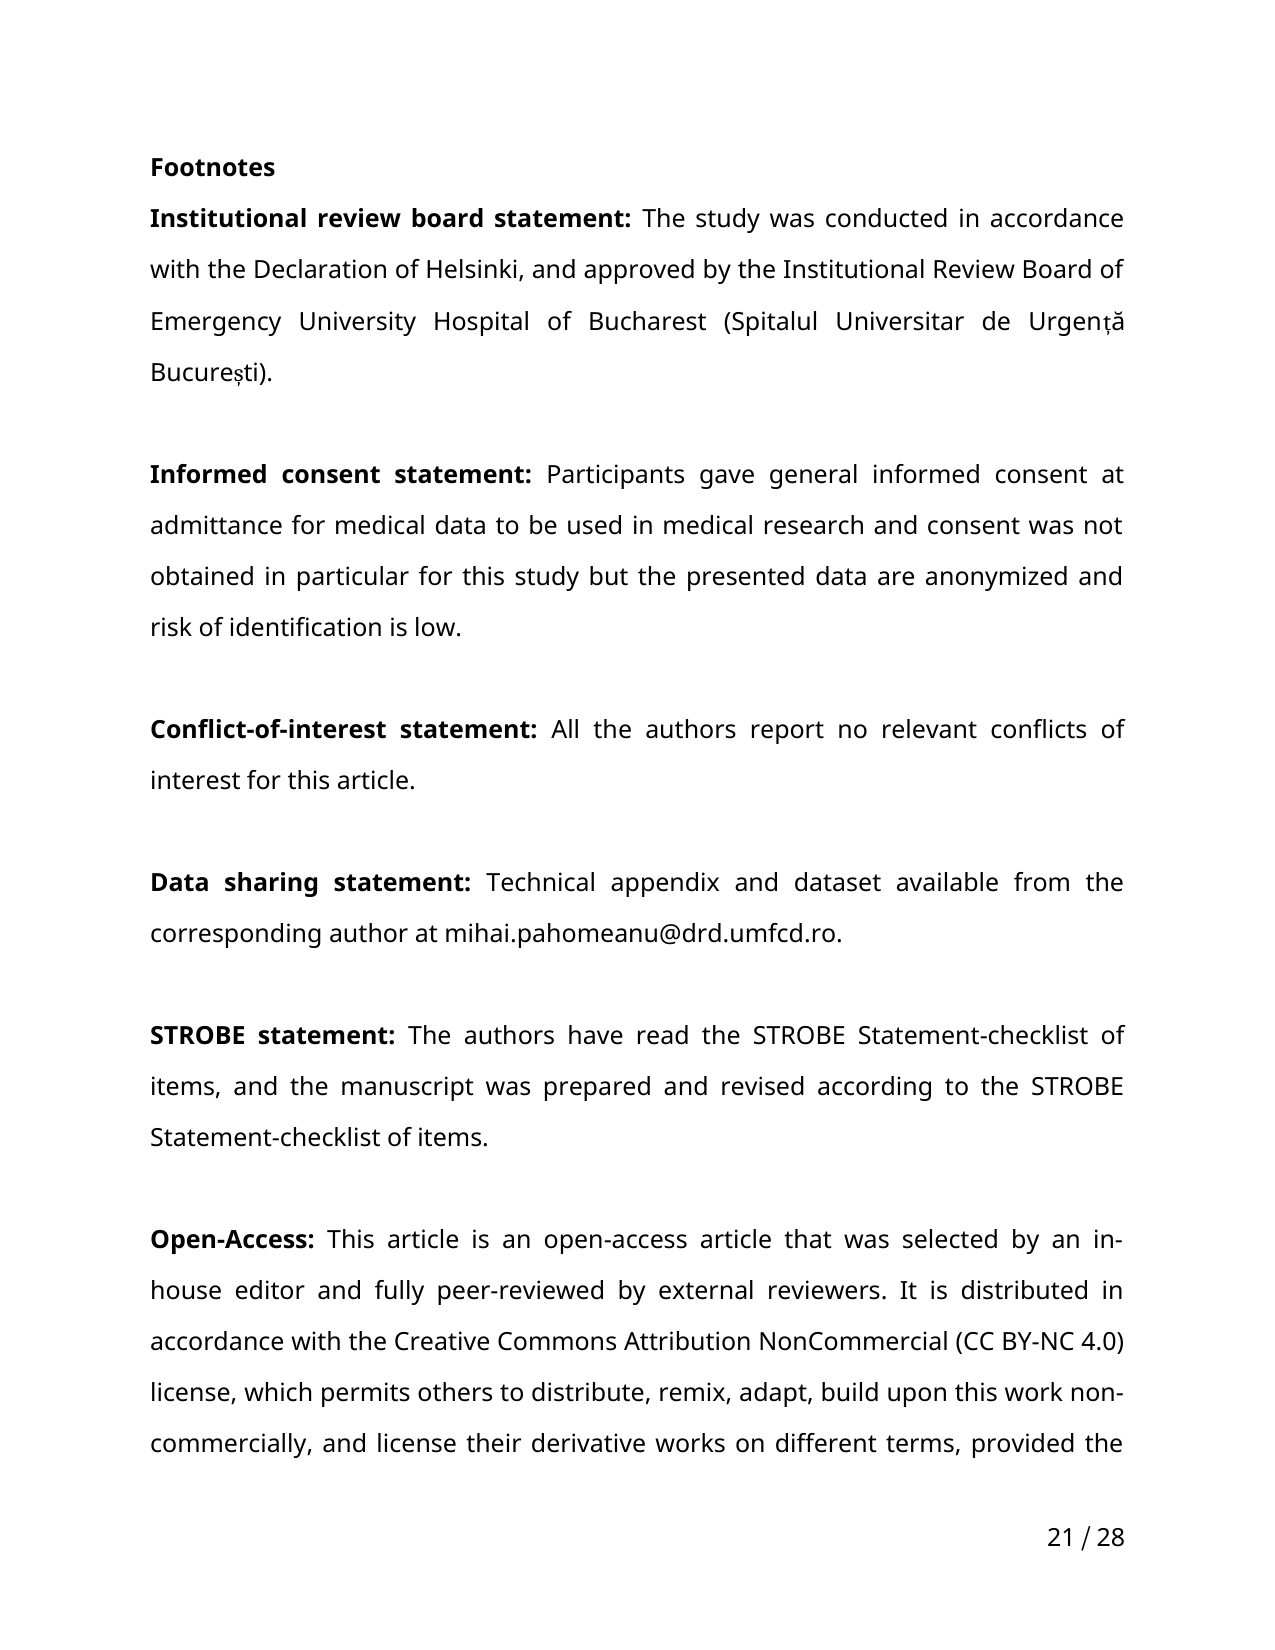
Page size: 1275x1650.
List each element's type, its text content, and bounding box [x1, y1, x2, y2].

text Data sharing statement: Technical appendix and dataset available from the corresponding author at mihai.pahomeanu@drd.umfcd.ro. [150, 864, 1125, 950]
text Informed consent statement: Participants gave general informed consent at admittance for medical data to be used in medical research and consent was not obtained in particular for this study but the presented data are anonymized and risk of identification is low. [150, 456, 1125, 643]
text Institutional review board statement: The study was conducted in accordance with the Declaration of Helsinki, and approved by the Institutional Review Board of Emergency University Hospital of Bucharest (Spitalul Universitar de Urgență București). [150, 201, 1125, 388]
text Footnotes [150, 150, 1125, 184]
text STROBE statement: The authors have read the STROBE Statement-checklist of items, and the manuscript was prepared and revised according to the STROBE Statement-checklist of items. [150, 1018, 1125, 1154]
text Conflict-of-interest statement: All the authors report no relevant conflicts of interest for this article. [150, 711, 1125, 797]
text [150, 1222, 1125, 1460]
